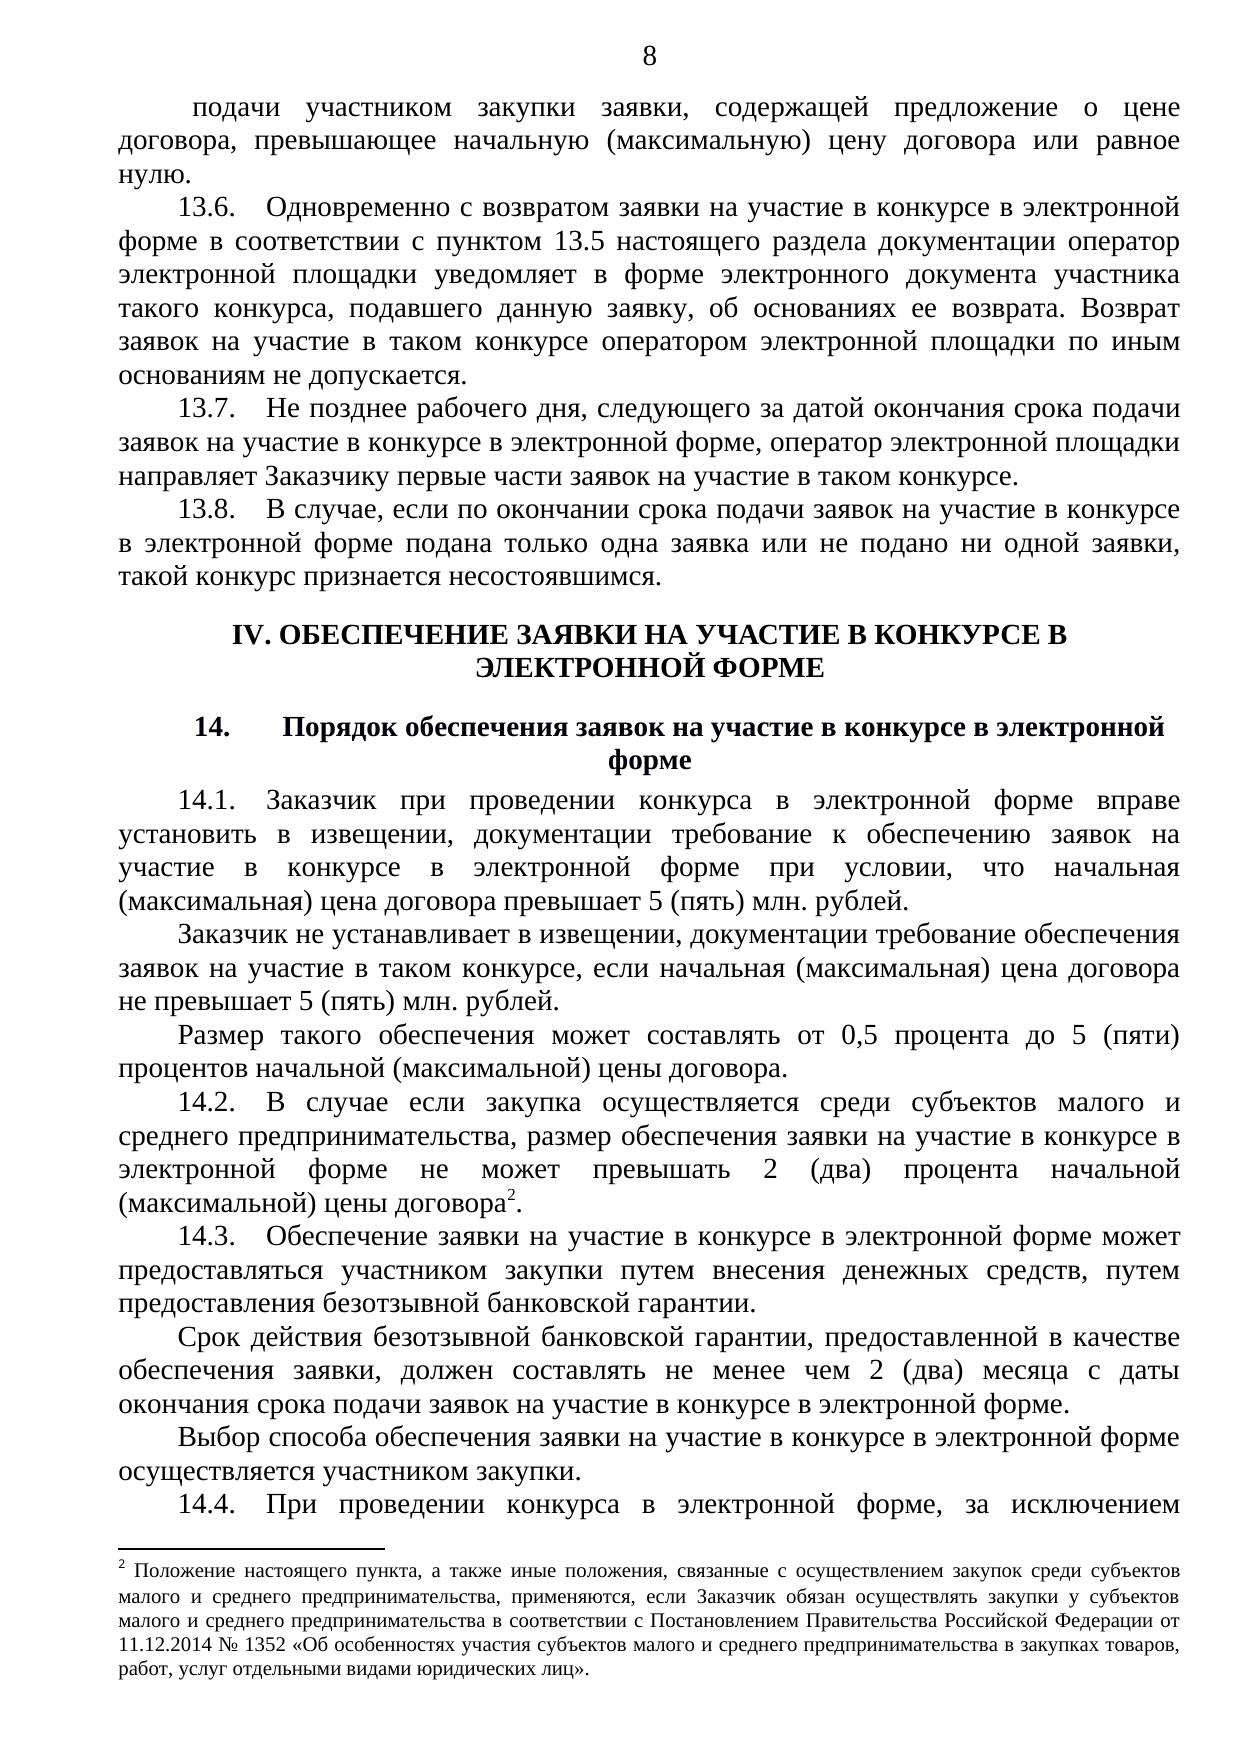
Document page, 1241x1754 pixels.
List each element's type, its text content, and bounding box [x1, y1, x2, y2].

list Заказчик при проведении конкурса в электронной форме вправе установить в извещении, документации требование к обеспечению заявок на участие в конкурсе в электронной форме при условии, что начальная (максимальная) цена договора превышает 5 (пять) млн. рублей. [118, 782, 1181, 916]
list Одновременно с возвратом заявки на участие в конкурсе в электронной форме в соответствии с пунктом 13.5 настоящего раздела документации оператор электронной площадки уведомляет в форме электронного документа участника такого конкурса, подавшего данную заявку, об основаниях ее возврата. Возврат заявок на участие в таком конкурсе оператором электронной площадки по иным основаниям не допускается. [118, 189, 1181, 391]
text Размер такого обеспечения может составлять от 0,5 процента до 5 (пяти) процентов начальной (максимальной) цены договора. [118, 1017, 1181, 1084]
list Не позднее рабочего дня, следующего за датой окончания срока подачи заявок на участие в конкурсе в электронной форме, оператор электронной площадки направляет Заказчику первые части заявок на участие в таком конкурсе. [118, 391, 1181, 491]
text Выбор способа обеспечения заявки на участие в конкурсе в электронной форме осуществляется участником закупки. [118, 1419, 1181, 1487]
list Обеспечение заявки на участие в конкурсе в электронной форме может предоставляться участником закупки путем внесения денежных средств, путем предоставления безотзывной банковской гарантии. [118, 1218, 1181, 1319]
list В случае если закупка осуществляется среди субъектов малого и среднего предпринимательства, размер обеспечения заявки на участие в конкурсе в электронной форме не может превышать 2 (два) процента начальной (максимальной) цены договора. [118, 1084, 1181, 1218]
text Срок действия безотзывной банковской гарантии, предоставленной в качестве обеспечения заявки, должен составлять не менее чем 2 (два) месяца с даты окончания срока подачи заявок на участие в конкурсе в электронной форме. [118, 1319, 1181, 1419]
list В случае, если по окончании срока подачи заявок на участие в конкурсе в электронной форме подана только одна заявка или не подано ни одной заявки, такой конкурс признается несостоявшимся. [118, 491, 1181, 592]
subtitle IV. ОБЕСПЕЧЕНИЕ ЗАЯВКИ НА УЧАСТИЕ В КОНКУРСЕ В ЭЛЕКТРОННОЙ ФОРМЕ [118, 617, 1181, 684]
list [118, 1487, 1181, 1520]
text Заказчик не устанавливает в извещении, документации требование обеспечения заявок на участие в таком конкурсе, если начальная (максимальная) цена договора не превышает 5 (пять) млн. рублей. [118, 916, 1181, 1017]
subtitle Порядок обеспечения заявок на участие в конкурсе в электронной форме [118, 709, 1181, 776]
list подачи участником закупки заявки, содержащей предложение о цене договора, превышающее начальную (максимальную) цену договора или равное нулю. [118, 89, 1181, 189]
